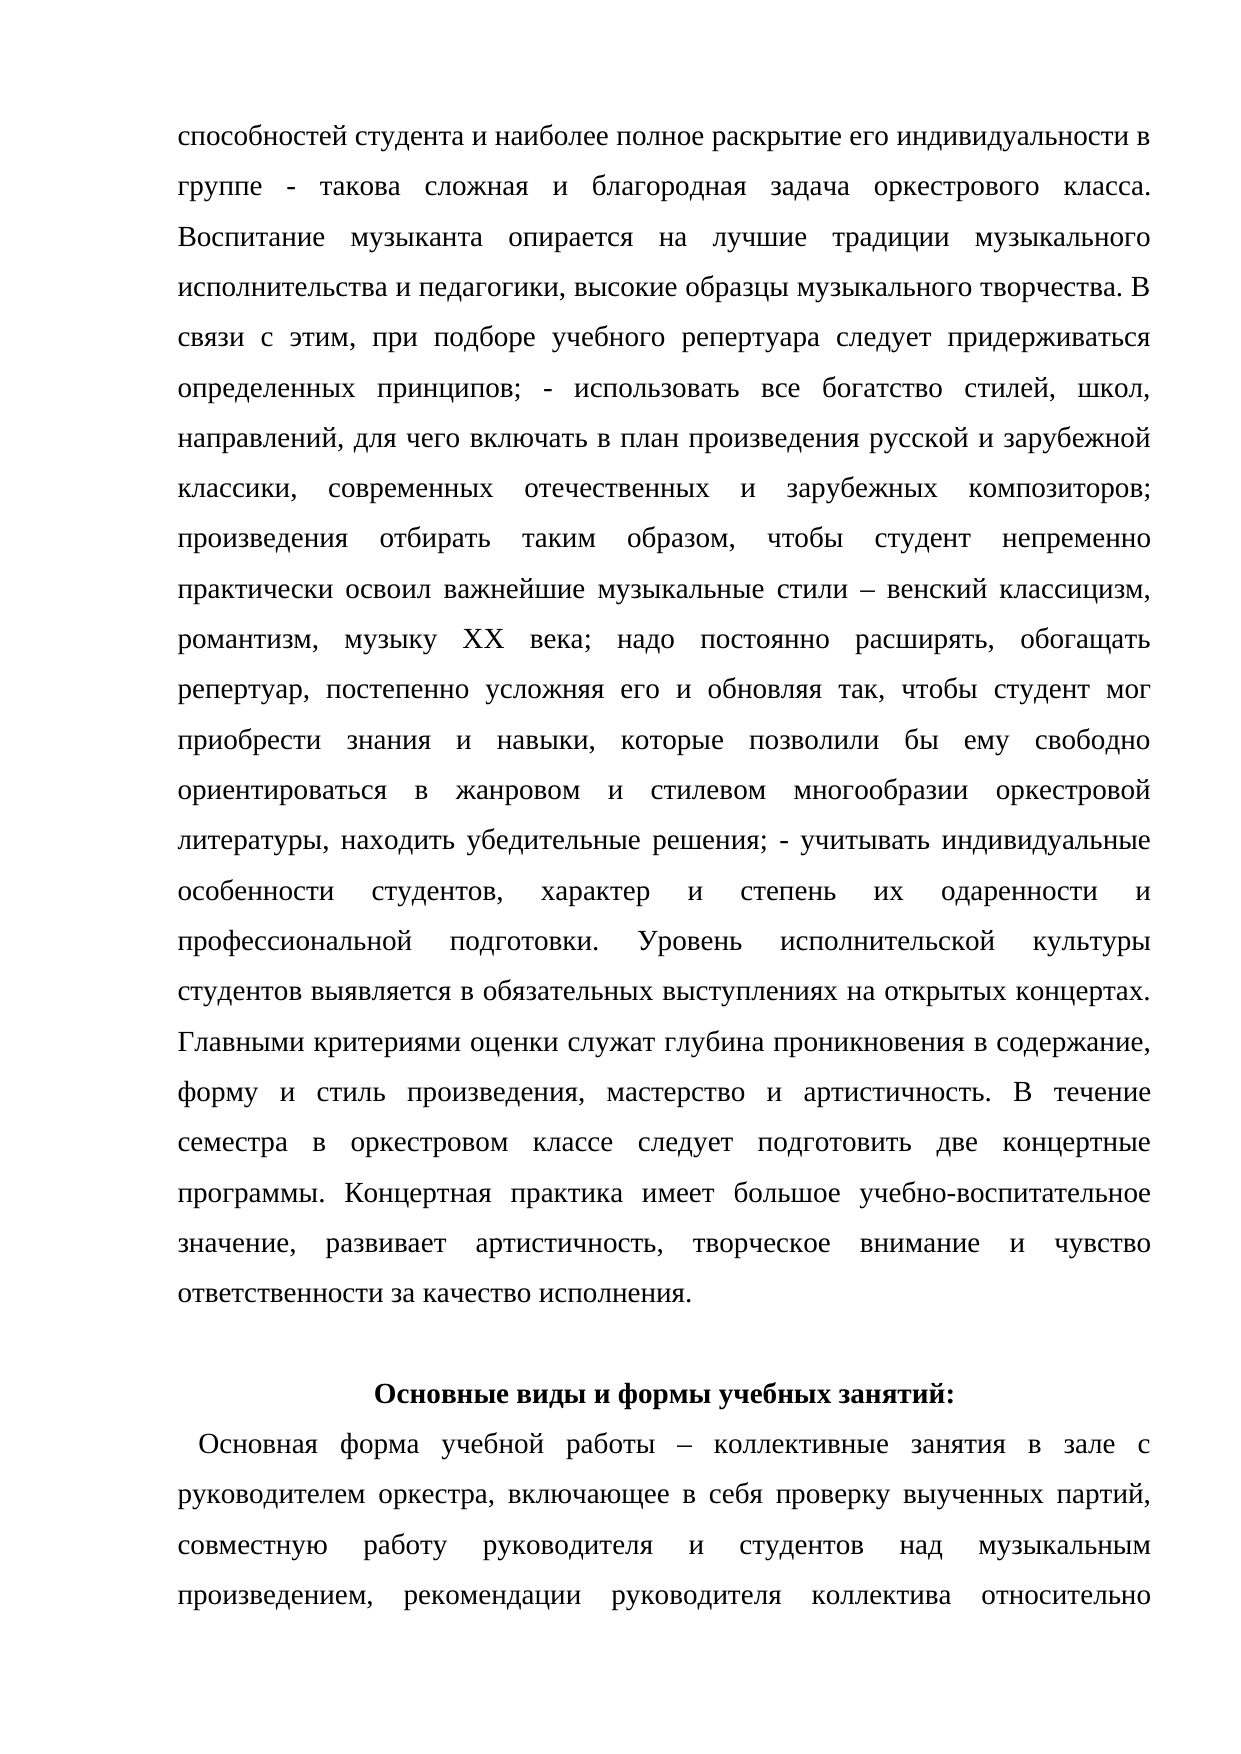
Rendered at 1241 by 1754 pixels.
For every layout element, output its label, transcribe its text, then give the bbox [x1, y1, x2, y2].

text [177, 118, 1152, 1309]
text Основные виды и формы учебных занятий: [177, 1376, 1152, 1409]
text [177, 1426, 1152, 1611]
